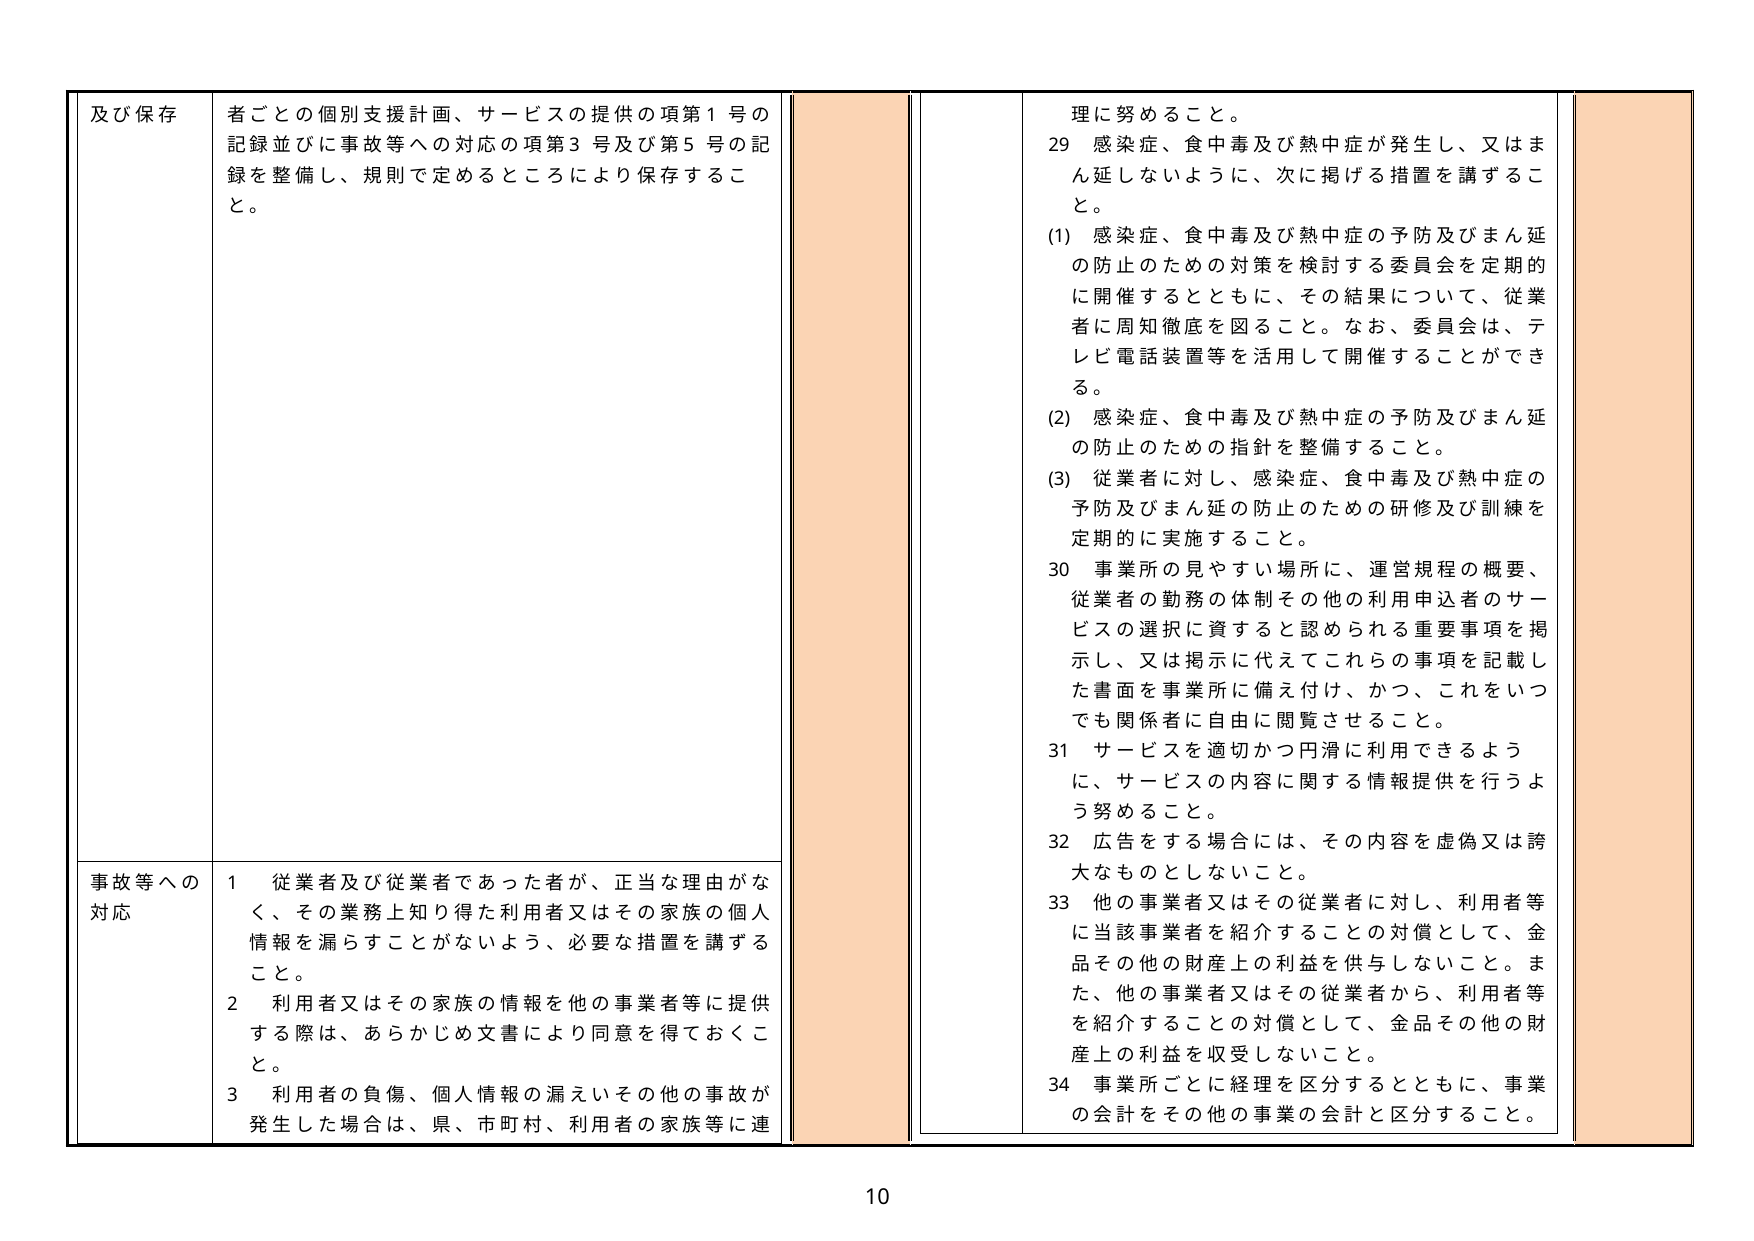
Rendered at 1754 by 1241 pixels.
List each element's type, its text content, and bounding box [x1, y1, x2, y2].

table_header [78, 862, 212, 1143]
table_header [213, 93, 781, 861]
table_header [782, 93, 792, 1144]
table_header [910, 92, 1574, 1144]
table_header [78, 93, 212, 861]
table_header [792, 92, 910, 1144]
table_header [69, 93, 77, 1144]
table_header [1574, 91, 1691, 1144]
